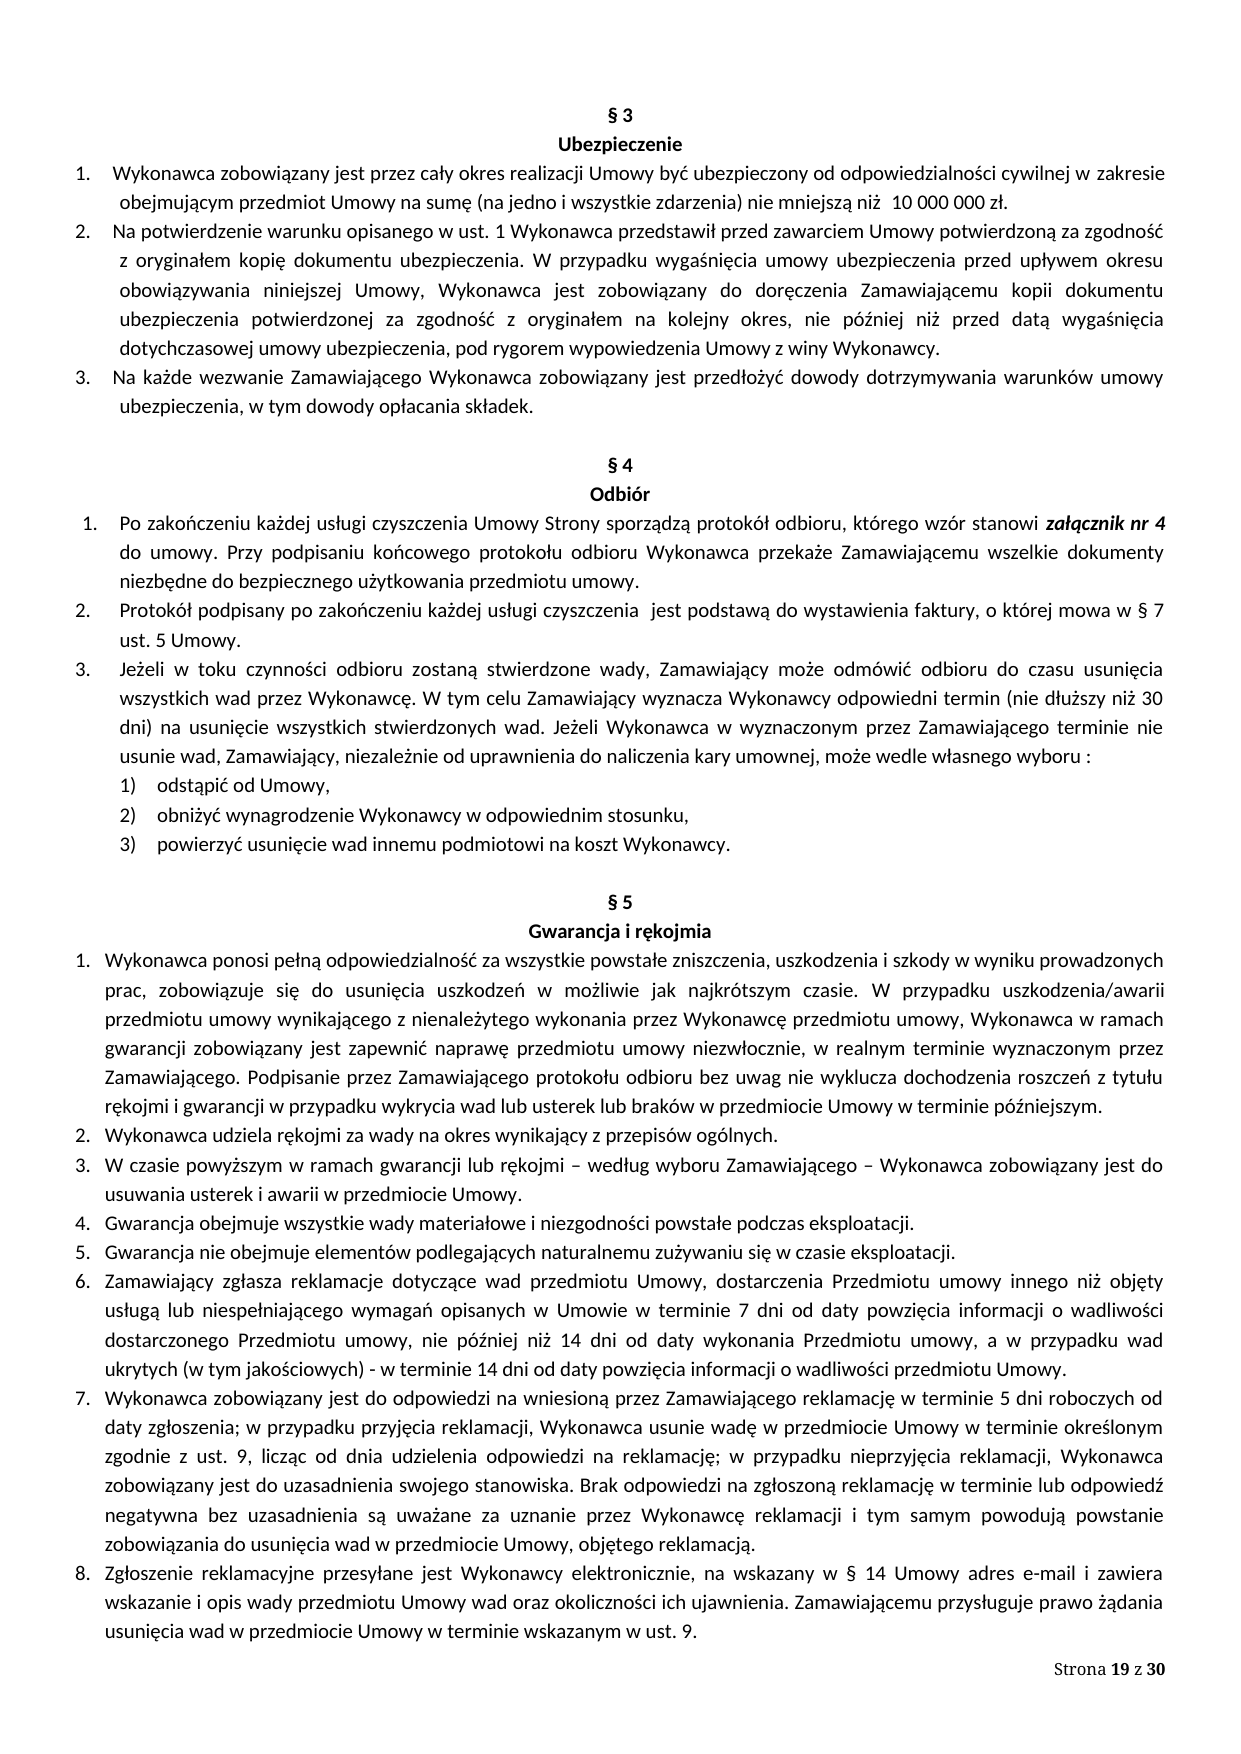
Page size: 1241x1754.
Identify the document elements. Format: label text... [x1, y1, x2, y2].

text § 5 [75, 889, 1165, 915]
list Wykonawca ponosi pełną odpowiedzialność za wszystkie powstałe zniszczenia, uszkodzenia i szkody w wyniku prowadzonych prac, zobowiązuje się do usunięcia uszkodzeń w możliwie jak najkrótszym czasie. W przypadku uszkodzenia/awarii przedmiotu umowy wynikającego z nienależytego wykonania przez Wykonawcę przedmiotu umowy, Wykonawca w ramach gwarancji zobowiązany jest zapewnić naprawę przedmiotu umowy niezwłocznie, w realnym terminie wyznaczonym przez Zamawiającego. Podpisanie przez Zamawiającego protokołu odbioru bez uwag nie wyklucza dochodzenia roszczeń z tytułu rękojmi i gwarancji w przypadku wykrycia wad lub usterek lub braków w przedmiocie Umowy w terminie późniejszym. [75, 948, 1165, 1119]
list Wykonawca zobowiązany jest do odpowiedzi na wniesioną przez Zamawiającego reklamację w terminie 5 dni roboczych od daty zgłoszenia; w przypadku przyjęcia reklamacji, Wykonawca usunie wadę w przedmiocie Umowy w terminie określonym zgodnie z ust. 9, licząc od dnia udzielenia odpowiedzi na reklamację; w przypadku nieprzyjęcia reklamacji, Wykonawca zobowiązany jest do uzasadnienia swojego stanowiska. Brak odpowiedzi na zgłoszoną reklamację w terminie lub odpowiedź negatywna bez uzasadnienia są uważane za uznanie przez Wykonawcę reklamacji i tym samym powodują powstanie zobowiązania do usunięcia wad w przedmiocie Umowy, objętego reklamacją. [75, 1385, 1165, 1556]
list Na potwierdzenie warunku opisanego w ust. 1 Wykonawca przedstawił przed zawarciem Umowy potwierdzoną za zgodność z oryginałem kopię dokumentu ubezpieczenia. W przypadku wygaśnięcia umowy ubezpieczenia przed upływem okresu obowiązywania niniejszej Umowy, Wykonawca jest zobowiązany do doręczenia Zamawiającemu kopii dokumentu ubezpieczenia potwierdzonej za zgodność z oryginałem na kolejny okres, nie później niż przed datą wygaśnięcia dotychczasowej umowy ubezpieczenia, pod rygorem wypowiedzenia Umowy z winy Wykonawcy. [75, 218, 1165, 361]
list obniżyć wynagrodzenie Wykonawcy w odpowiednim stosunku, [119, 802, 1165, 827]
list Protokół podpisany po zakończeniu każdej usługi czyszczenia jest podstawą do wystawienia faktury, o której mowa w § 7 ust. 5 Umowy. [75, 598, 1165, 652]
text § 3 [75, 102, 1165, 127]
list odstąpić od Umowy, [119, 773, 1165, 798]
text Ubezpieczenie [75, 131, 1165, 156]
list Po zakończeniu każdej usługi czyszczenia Umowy Strony sporządzą protokół odbioru, którego wzór stanowi załącznik nr 4 do umowy. Przy podpisaniu końcowego protokołu odbioru Wykonawca przekaże Zamawiającemu wszelkie dokumenty niezbędne do bezpiecznego użytkowania przedmiotu umowy. [82, 510, 1165, 594]
list Zgłoszenie reklamacyjne przesyłane jest Wykonawcy elektronicznie, na wskazany w § 14 Umowy adres e-mail i zawiera wskazanie i opis wady przedmiotu Umowy wad oraz okoliczności ich ujawnienia. Zamawiającemu przysługuje prawo żądania usunięcia wad w przedmiocie Umowy w terminie wskazanym w ust. 9. [75, 1560, 1165, 1644]
list Na każde wezwanie Zamawiającego Wykonawca zobowiązany jest przedłożyć dowody dotrzymywania warunków umowy ubezpieczenia, w tym dowody opłacania składek. [75, 364, 1165, 419]
list Zamawiający zgłasza reklamacje dotyczące wad przedmiotu Umowy, dostarczenia Przedmiotu umowy innego niż objęty usługą lub niespełniającego wymagań opisanych w Umowie w terminie 7 dni od daty powzięcia informacji o wadliwości dostarczonego Przedmiotu umowy, nie później niż 14 dni od daty wykonania Przedmiotu umowy, a w przypadku wad ukrytych (w tym jakościowych) - w terminie 14 dni od daty powzięcia informacji o wadliwości przedmiotu Umowy. [75, 1268, 1165, 1381]
list Gwarancja obejmuje wszystkie wady materiałowe i niezgodności powstałe podczas eksploatacji. [75, 1210, 1165, 1236]
list Jeżeli w toku czynności odbioru zostaną stwierdzone wady, Zamawiający może odmówić odbioru do czasu usunięcia wszystkich wad przez Wykonawcę. W tym celu Zamawiający wyznacza Wykonawcy odpowiedni termin (nie dłuższy niż 30 dni) na usunięcie wszystkich stwierdzonych wad. Jeżeli Wykonawca w wyznaczonym przez Zamawiającego terminie nie usunie wad, Zamawiający, niezależnie od uprawnienia do naliczenia kary umownej, może wedle własnego wyboru : [75, 656, 1165, 769]
list Wykonawca zobowiązany jest przez cały okres realizacji Umowy być ubezpieczony od odpowiedzialności cywilnej w zakresie obejmującym przedmiot Umowy na sumę (na jedno i wszystkie zdarzenia) nie mniejszą niż 10 000 000 zł. [75, 160, 1165, 215]
list powierzyć usunięcie wad innemu podmiotowi na koszt Wykonawcy. [119, 831, 1165, 856]
list Gwarancja nie obejmuje elementów podlegających naturalnemu zużywaniu się w czasie eksploatacji. [75, 1239, 1165, 1265]
text Gwarancja i rękojmia [75, 918, 1165, 944]
list W czasie powyższym w ramach gwarancji lub rękojmi – według wyboru Zamawiającego – Wykonawca zobowiązany jest do usuwania usterek i awarii w przedmiocie Umowy. [75, 1152, 1165, 1206]
list Wykonawca udziela rękojmi za wady na okres wynikający z przepisów ogólnych. [75, 1123, 1165, 1148]
text Odbiór [75, 481, 1165, 506]
text § 4 [75, 452, 1165, 477]
